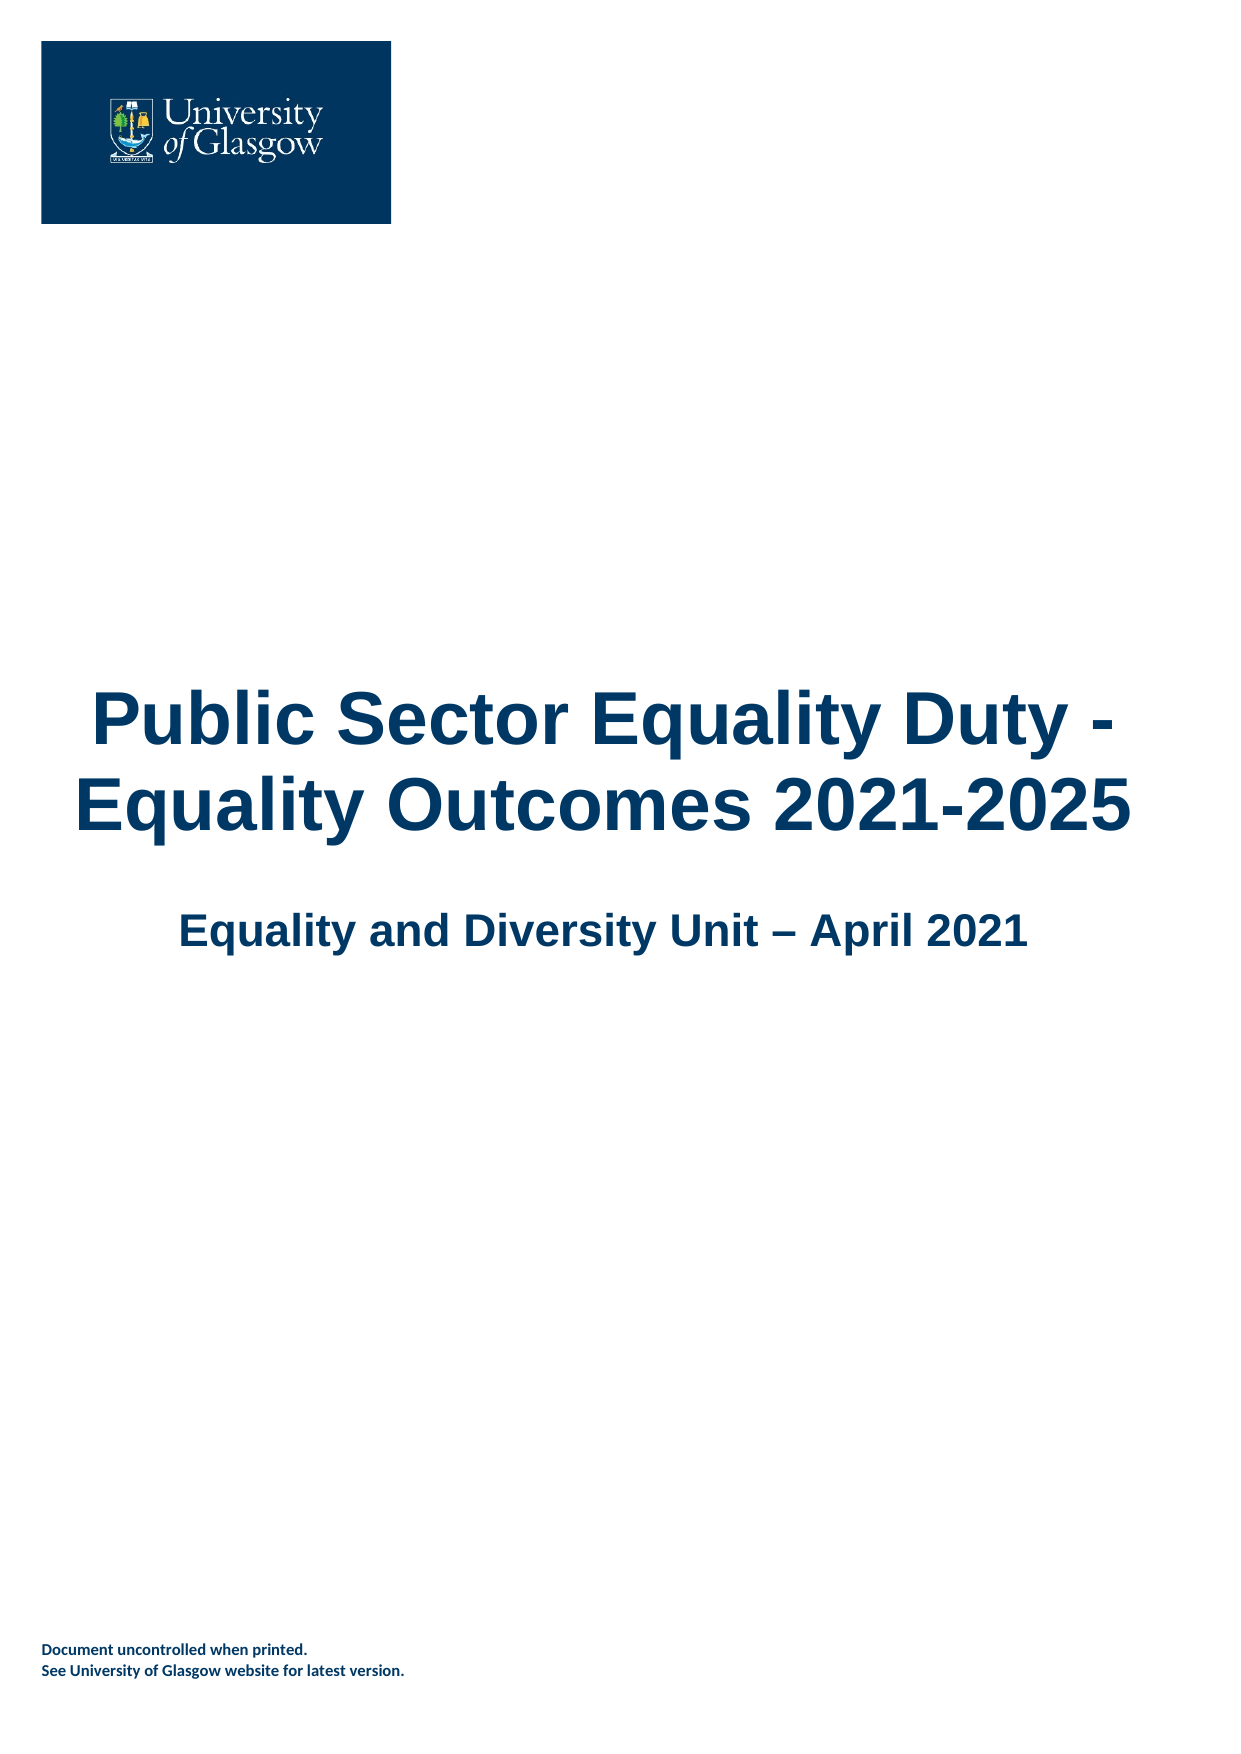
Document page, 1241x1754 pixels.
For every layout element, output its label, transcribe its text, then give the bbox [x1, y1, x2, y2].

title Public Sector Equality Duty - Equality Outcomes 2021-2025 [41, 674, 1165, 846]
subtitle Equality and Diversity Unit – April 2021 [41, 904, 1165, 957]
picture [41, 41, 392, 224]
